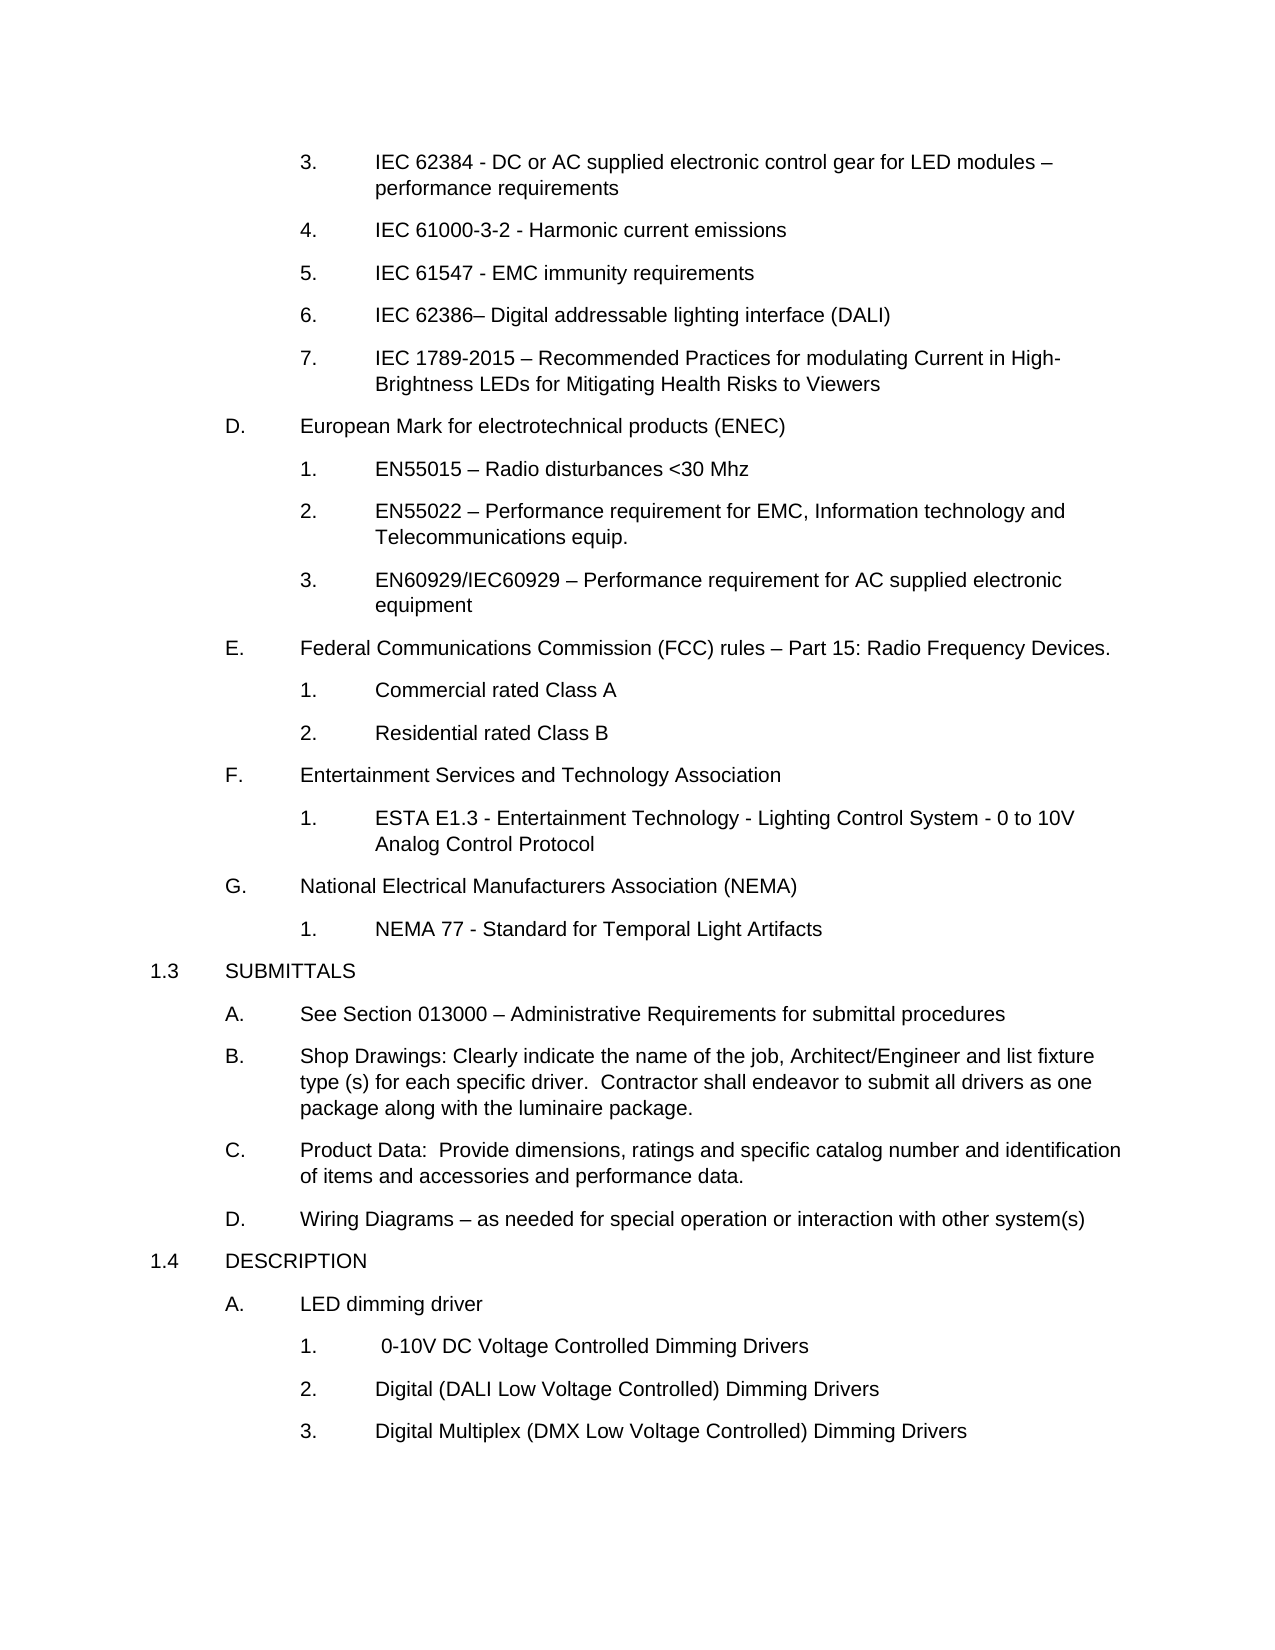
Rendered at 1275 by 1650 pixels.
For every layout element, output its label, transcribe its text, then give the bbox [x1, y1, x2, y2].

text 1.4 DESCRIPTION [150, 1249, 1125, 1273]
text 3. EN60929/IEC60929 – Performance requirement for AC supplied electronic equipment [300, 567, 1125, 617]
text 1. ESTA E1.3 - Entertainment Technology - Lighting Control System - 0 to 10V Analog Control Protocol [300, 806, 1125, 856]
text 1. Commercial rated Class A [300, 678, 1125, 702]
text 1. NEMA 77 - Standard for Temporal Light Artifacts [225, 917, 1125, 941]
text 1.3 SUBMITTALS [150, 959, 1125, 983]
text D. Wiring Diagrams – as needed for special operation or interaction with other system(s) [225, 1207, 1125, 1231]
text 2. EN55022 – Performance requirement for EMC, Information technology and Telecommunications equip. [300, 499, 1125, 549]
text 6. IEC 62386– Digital addressable lighting interface (DALI) [300, 303, 1125, 327]
text 1. 0-10V DC Voltage Controlled Dimming Drivers [300, 1334, 1125, 1358]
text 3. IEC 62384 - DC or AC supplied electronic control gear for LED modules – performance requirements [300, 150, 1125, 200]
text A. See Section 013000 – Administrative Requirements for submittal procedures [225, 1002, 1125, 1026]
text 5. IEC 61547 - EMC immunity requirements [300, 261, 1125, 285]
text 3. Digital Multiplex (DMX Low Voltage Controlled) Dimming Drivers [300, 1419, 1125, 1443]
text F. Entertainment Services and Technology Association [225, 763, 1125, 787]
text C. Product Data: Provide dimensions, ratings and specific catalog number and identification of items and accessories and performance data. [225, 1138, 1125, 1188]
text D. European Mark for electrotechnical products (ENEC) [225, 414, 1125, 438]
text 4. IEC 61000-3-2 - Harmonic current emissions [300, 218, 1125, 242]
text 7. IEC 1789-2015 – Recommended Practices for modulating Current in High-Brightness LEDs for Mitigating Health Risks to Viewers [300, 346, 1125, 396]
text 2. Digital (DALI Low Voltage Controlled) Dimming Drivers [300, 1377, 1125, 1401]
text A. LED dimming driver [225, 1292, 1125, 1316]
text 2. Residential rated Class B [300, 721, 1125, 745]
text G. National Electrical Manufacturers Association (NEMA) [225, 874, 1125, 898]
text 1. EN55015 – Radio disturbances <30 Mhz [300, 457, 1125, 481]
text B. Shop Drawings: Clearly indicate the name of the job, Architect/Engineer and list fixture type (s) for each specific driver. Contractor shall endeavor to submit all drivers as one package along with the luminaire package. [225, 1044, 1125, 1120]
text E. Federal Communications Commission (FCC) rules – Part 15: Radio Frequency Devices. [225, 636, 1125, 660]
